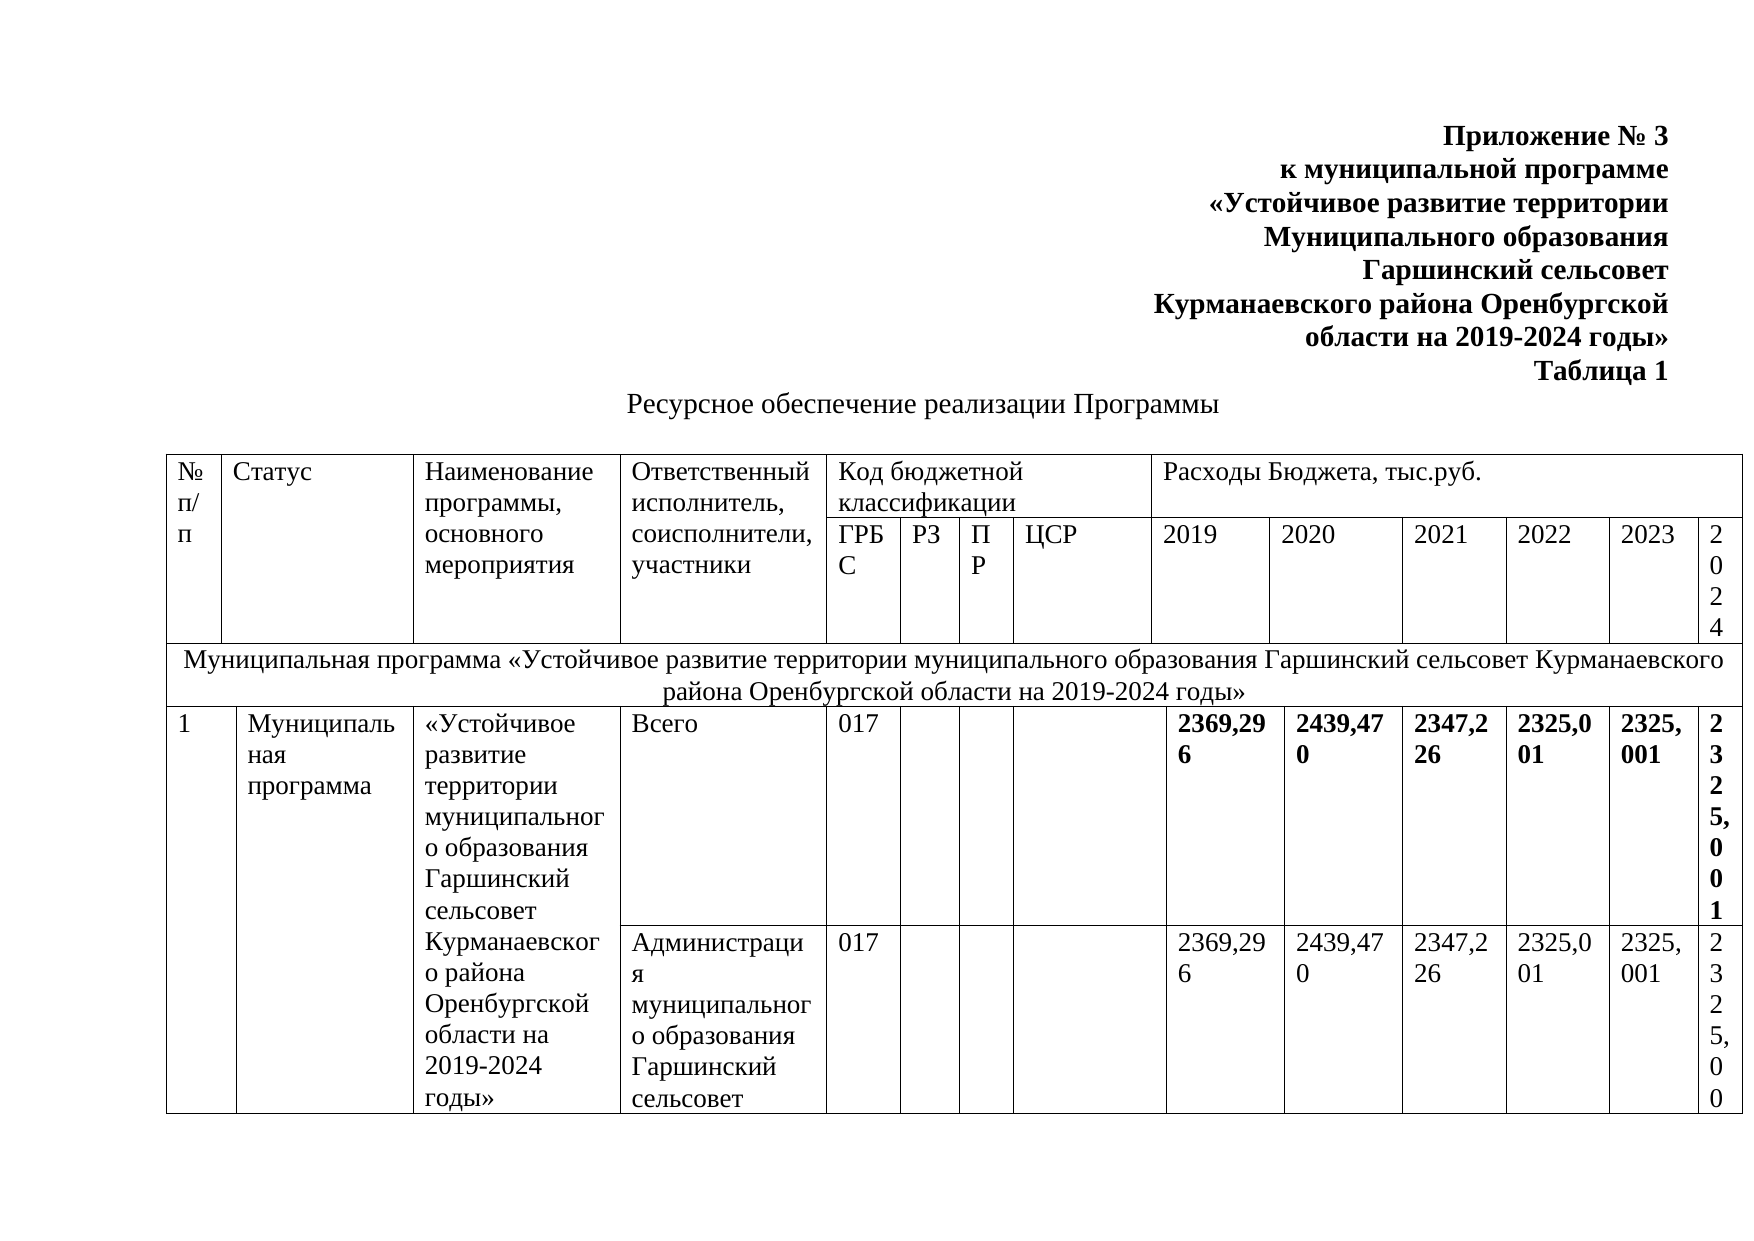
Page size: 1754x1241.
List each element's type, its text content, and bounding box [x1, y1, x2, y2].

table_cell Муниципальная программа [237, 707, 413, 1113]
table_cell 2020 [1270, 518, 1402, 642]
table_cell ЦСР [1014, 518, 1151, 642]
table_cell 2019 [1152, 518, 1269, 642]
text «Устойчивое развитие территории [177, 185, 1668, 219]
text Курманаевского района Оренбургской [177, 286, 1668, 319]
table_cell 2023 [1610, 518, 1698, 642]
table_cell 2369,296 [1167, 707, 1284, 925]
text Гаршинский сельсовет [177, 252, 1668, 286]
table_cell 1 [167, 707, 236, 1113]
table_cell 2439,470 [1285, 926, 1402, 1113]
table_cell [960, 926, 1013, 1113]
table_cell 2369,296 [1167, 926, 1284, 1113]
table_cell 017 [827, 926, 900, 1113]
table_cell 2024 [1699, 518, 1742, 642]
table_header Статус [222, 455, 413, 642]
table_cell 2021 [1403, 518, 1506, 642]
text Приложение № 3 [177, 118, 1668, 152]
table_cell 2325,001 [1699, 926, 1742, 1113]
text Ресурсное обеспечение реализации Программы [177, 386, 1668, 420]
table_cell ГРБС [827, 518, 900, 642]
table_header Наименование программы, основного мероприятия [414, 455, 620, 642]
table_cell [901, 707, 959, 925]
table_cell 2439,470 [1285, 707, 1402, 925]
table_cell 017 [827, 707, 900, 925]
table_cell 2325,001 [1699, 707, 1742, 925]
table_cell [901, 926, 959, 1113]
table_header Ответственный исполнитель, соисполнители, участники [621, 455, 826, 642]
table_cell 2022 [1507, 518, 1609, 642]
table_header №п/п [167, 455, 221, 642]
table_header Код бюджетной классификации [827, 455, 1151, 517]
text Муниципального образования [177, 219, 1668, 252]
table_cell Всего [621, 707, 826, 925]
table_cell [621, 926, 826, 1113]
table_cell «Устойчивое развитие территории муниципального образования Гаршинский сельсовет Курманаевского района Оренбургской области на 2019-2024 годы» [414, 707, 620, 1113]
table_cell РЗ [901, 518, 959, 642]
table_cell 2325,001 [1610, 707, 1698, 925]
table_cell Муниципальная программа «Устойчивое развитие территории муниципального образования Гаршинский сельсовет Курманаевского района Оренбургской области на 2019-2024 годы» [167, 644, 1742, 706]
table_cell ПР [960, 518, 1013, 642]
table_cell [1014, 707, 1166, 925]
table_cell 2347,226 [1403, 926, 1506, 1113]
table_header Расходы Бюджета, тыс.руб. [1152, 455, 1742, 517]
text к муниципальной программе [177, 152, 1668, 185]
table_cell 2325,001 [1610, 926, 1698, 1113]
table_cell 2325,001 [1507, 707, 1609, 925]
text Таблица 1 [177, 353, 1668, 386]
table_cell 2347,226 [1403, 707, 1506, 925]
table_cell [960, 707, 1013, 925]
text области на 2019-2024 годы» [177, 319, 1668, 353]
table_cell [1014, 926, 1166, 1113]
table_cell 2325,001 [1507, 926, 1609, 1113]
